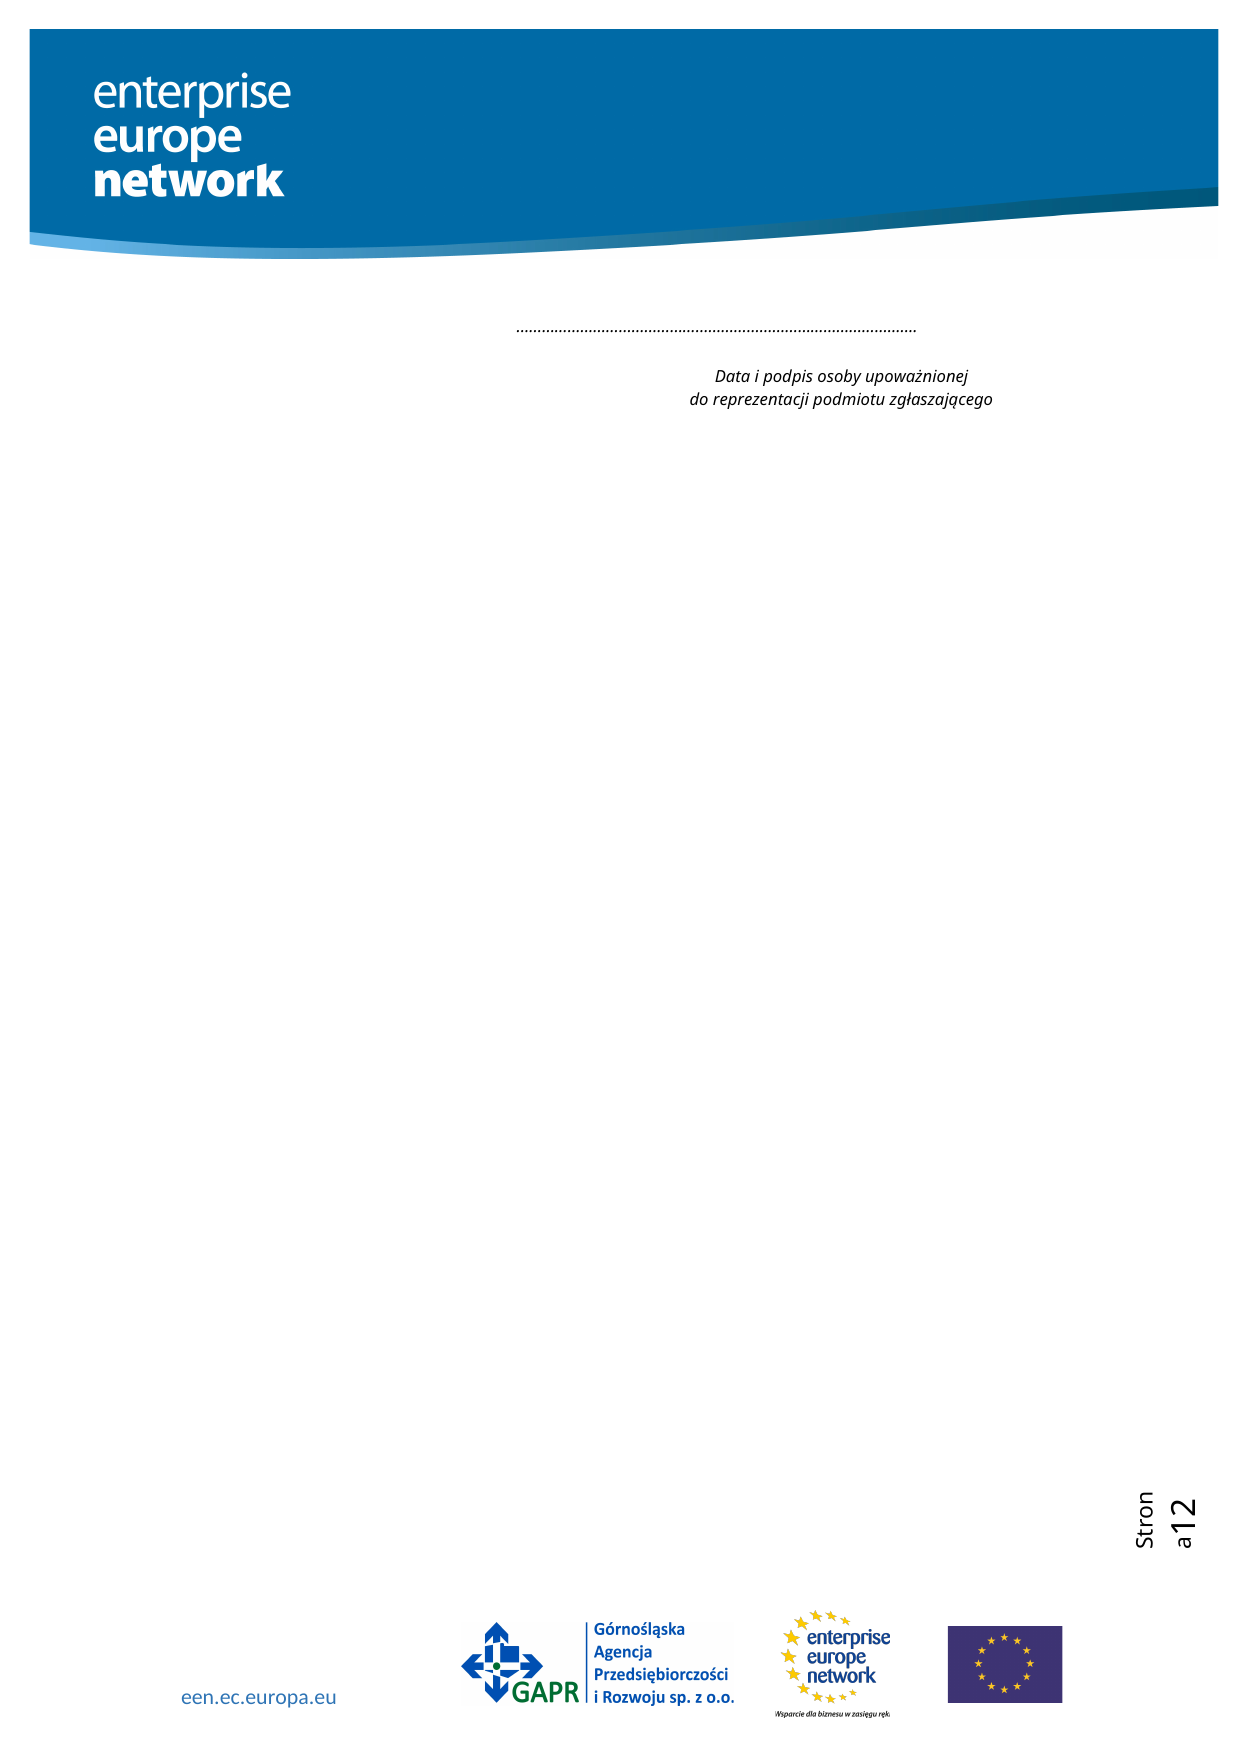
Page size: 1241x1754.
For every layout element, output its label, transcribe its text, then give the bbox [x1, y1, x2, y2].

picture [29, 29, 1219, 259]
picture [947, 1626, 1063, 1703]
picture [775, 1610, 890, 1718]
picture [461, 1622, 734, 1706]
text Data i podpis osoby upoważnionej [590, 365, 1092, 388]
picture [934, 210, 940, 222]
text …………………………………………………………………………………. [516, 314, 1092, 337]
text do reprezentacji podmiotu zgłaszającego [590, 388, 1092, 410]
